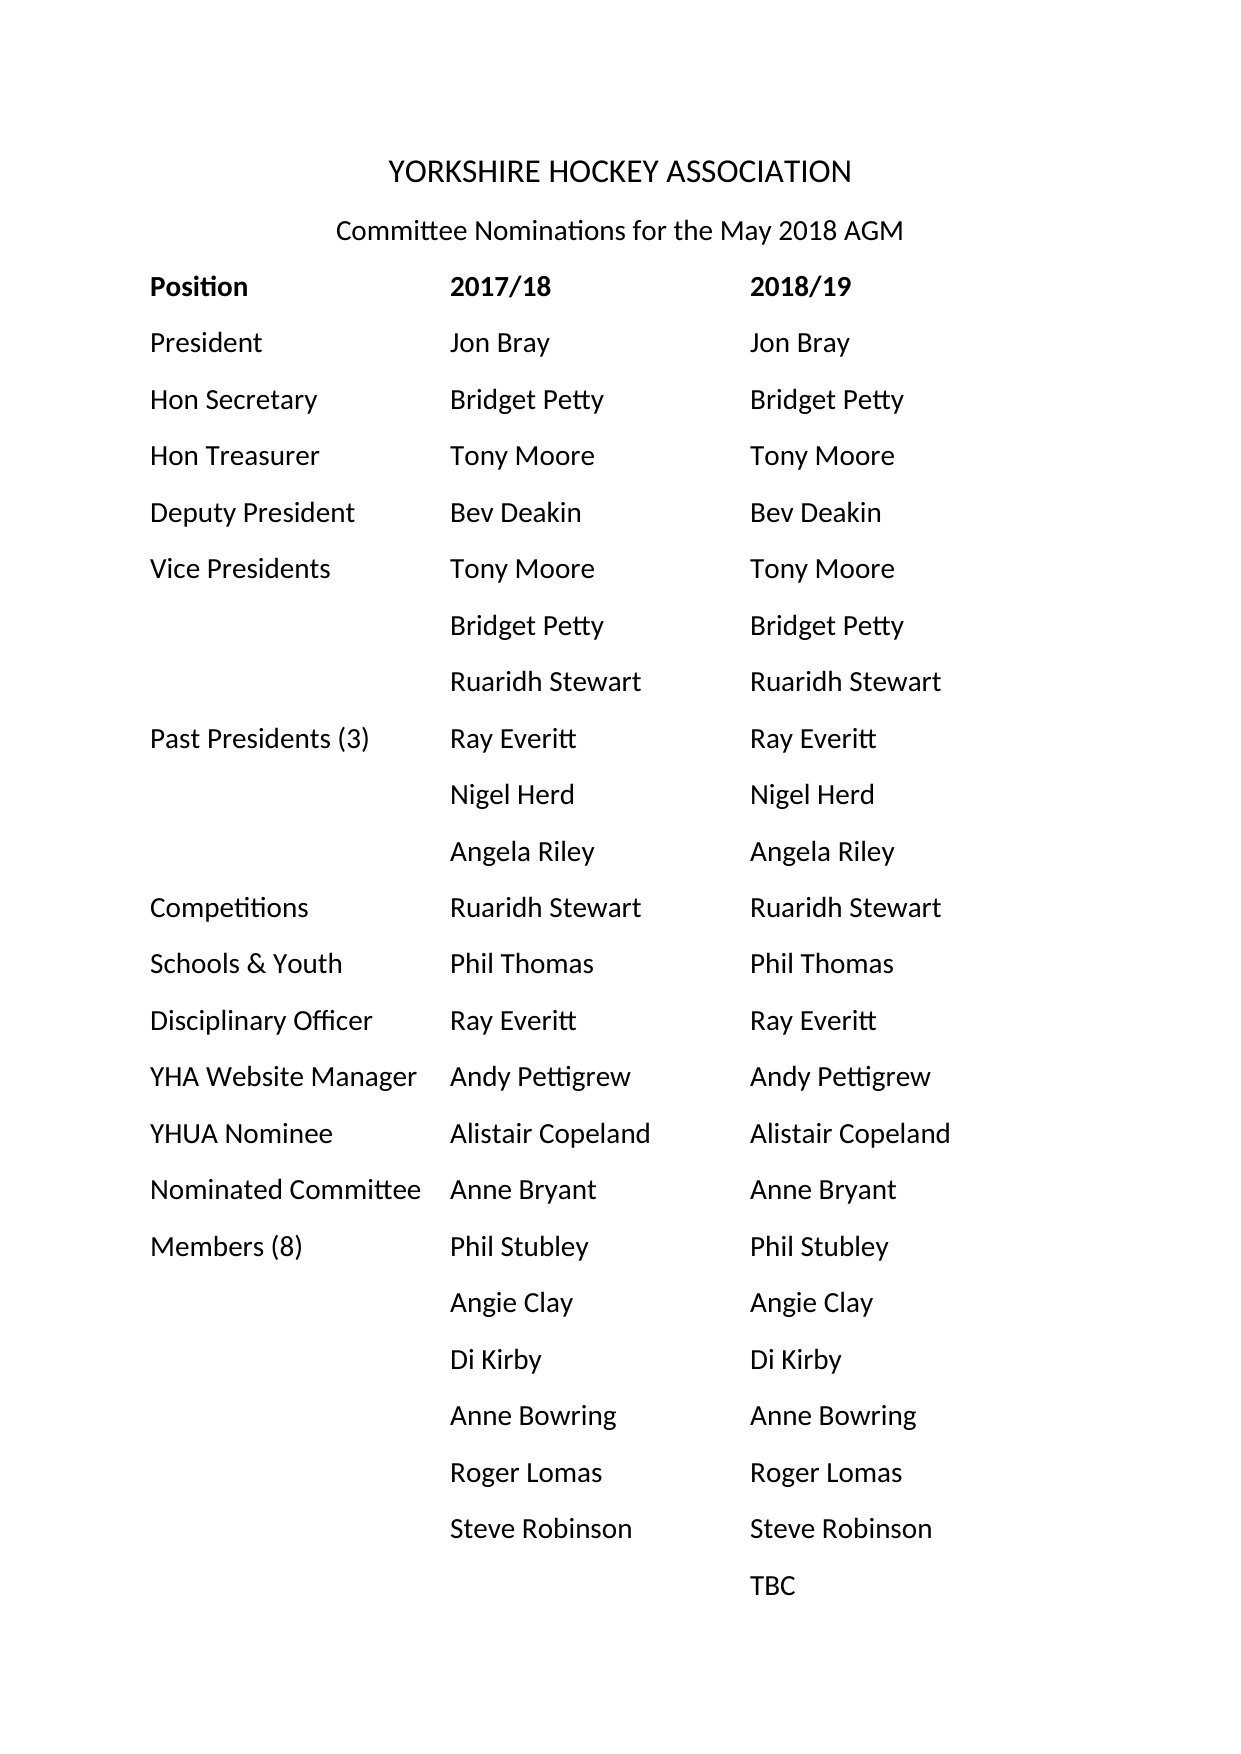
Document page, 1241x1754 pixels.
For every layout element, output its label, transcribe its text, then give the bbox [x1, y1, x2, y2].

text Past Presidents (3) Ray Everitt Ray Everitt [150, 720, 1090, 755]
text Angela Riley Angela Riley [150, 833, 1090, 868]
text Di Kirby Di Kirby [150, 1341, 1090, 1376]
text Nominated Committee Anne Bryant Anne Bryant [150, 1171, 1090, 1207]
text Anne Bowring Anne Bowring [150, 1397, 1090, 1433]
text Hon Treasurer Tony Moore Tony Moore [150, 437, 1090, 473]
text Angie Clay Angie Clay [150, 1284, 1090, 1320]
text TBC [150, 1567, 1090, 1602]
text Competitions Ruaridh Stewart Ruaridh Stewart [150, 889, 1090, 925]
text Schools & Youth Phil Thomas Phil Thomas [150, 946, 1090, 981]
text Hon Secretary Bridget Petty Bridget Petty [150, 381, 1090, 417]
text Nigel Herd Nigel Herd [150, 776, 1090, 812]
text YHA Website Manager Andy Pettigrew Andy Pettigrew [150, 1058, 1090, 1094]
text YORKSHIRE HOCKEY ASSOCIATION [150, 150, 1090, 191]
text Vice Presidents Tony Moore Tony Moore [150, 550, 1090, 586]
text Roger Lomas Roger Lomas [150, 1454, 1090, 1489]
text YHUA Nominee Alistair Copeland Alistair Copeland [150, 1115, 1090, 1151]
text Deputy President Bev Deakin Bev Deakin [150, 494, 1090, 529]
text President Jon Bray Jon Bray [150, 324, 1090, 360]
text Position 2017/18 2018/19 [150, 268, 1090, 304]
text Members (8) Phil Stubley Phil Stubley [150, 1228, 1090, 1263]
text Steve Robinson Steve Robinson [150, 1510, 1090, 1546]
text Disciplinary Officer Ray Everitt Ray Everitt [150, 1002, 1090, 1038]
text Ruaridh Stewart Ruaridh Stewart [150, 663, 1090, 699]
text Committee Nominations for the May 2018 AGM [150, 212, 1090, 247]
text Bridget Petty Bridget Petty [150, 607, 1090, 642]
